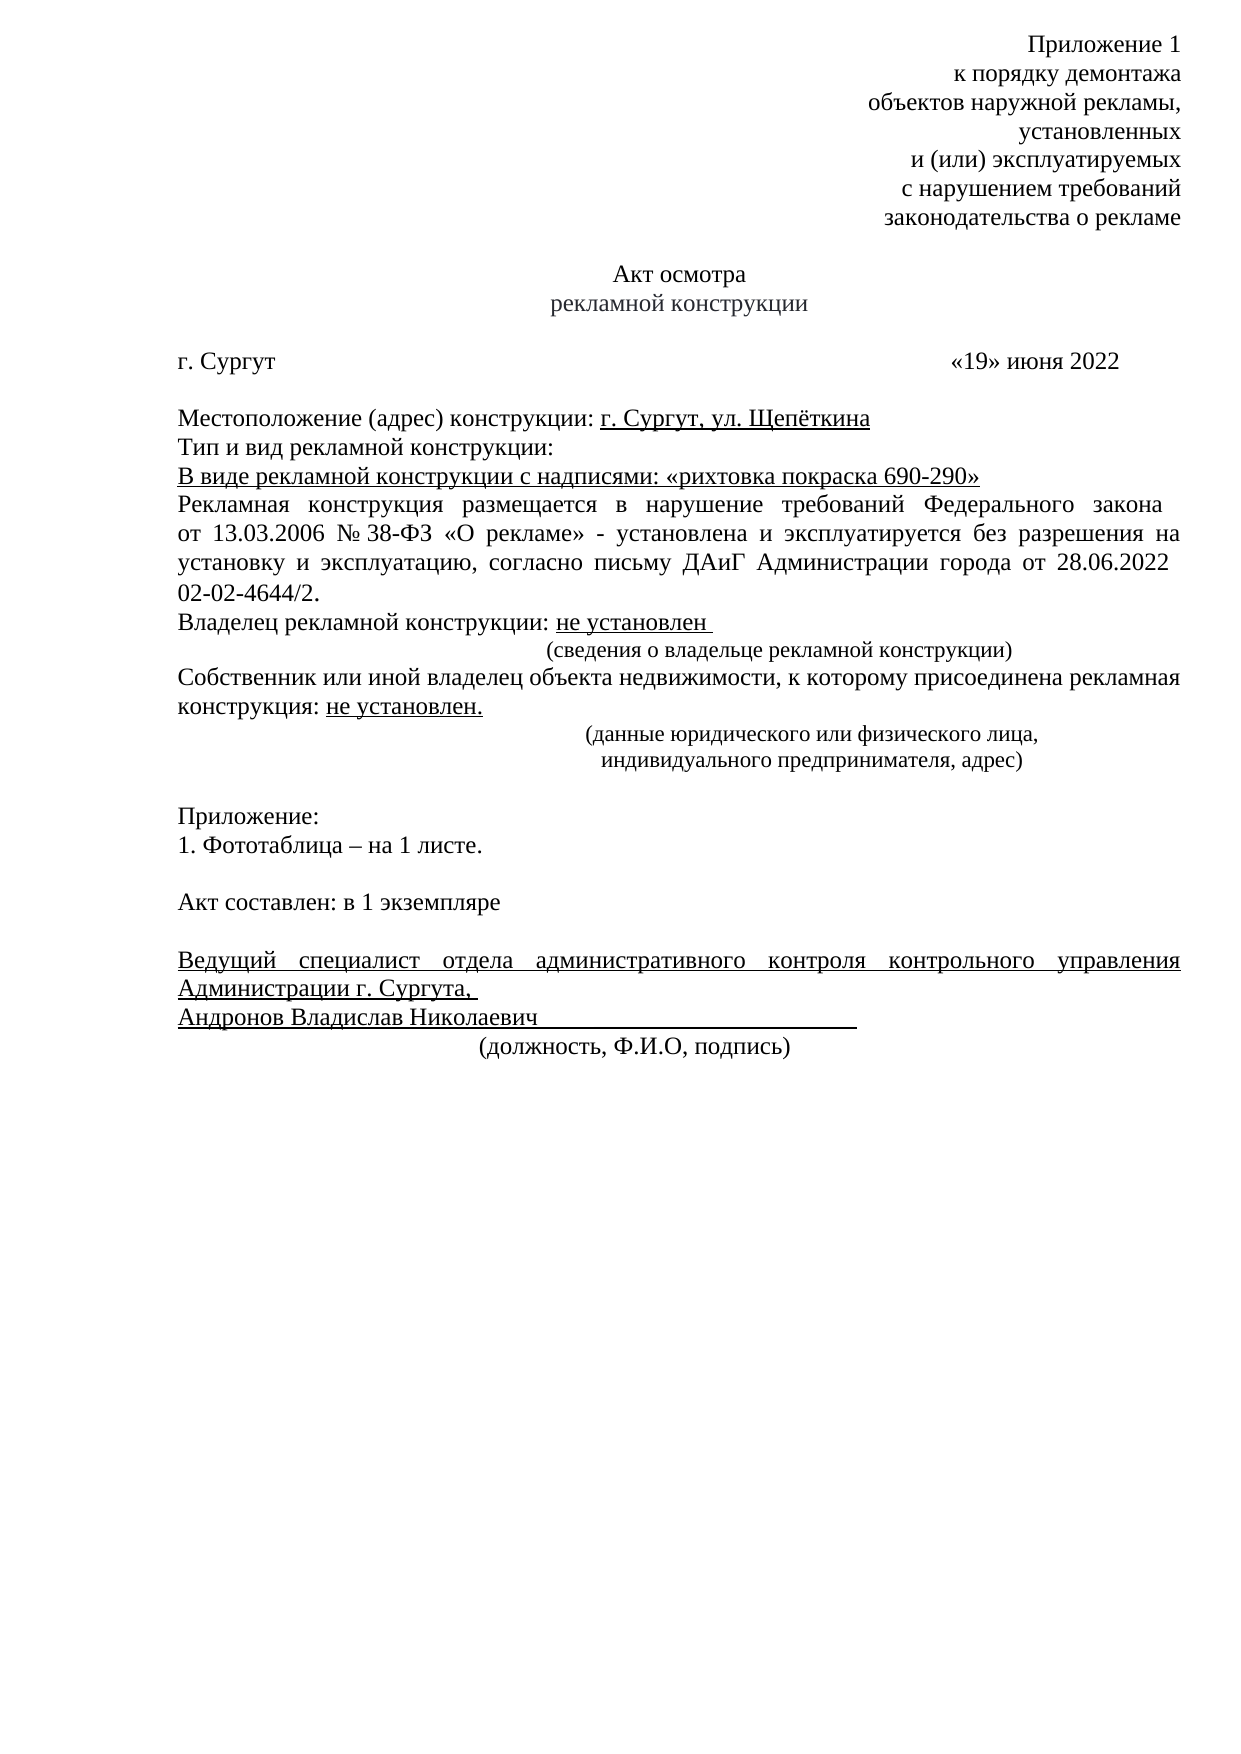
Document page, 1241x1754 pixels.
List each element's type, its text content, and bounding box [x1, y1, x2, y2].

text рекламной конструкции [177, 288, 1181, 317]
text к порядку демонтажа [797, 58, 1181, 87]
text (должность, Ф.И.О, подпись) [177, 1031, 1181, 1060]
text В виде рекламной конструкции с надписями: «рихтовка покраска 690-290» [177, 461, 1181, 489]
text установленных [797, 116, 1181, 144]
text Ведущий специалист отдела административного контроля контрольного управления Администрации г. Сургута, [177, 945, 1181, 970]
text индивидуального предпринимателя, адрес) [443, 746, 1181, 772]
text (данные юридического или физического лица, [443, 719, 1181, 746]
text Приложение 1 [797, 29, 1181, 58]
text Тип и вид рекламной конструкции: [177, 432, 1181, 461]
text 1. Фототаблица – на 1 листе. [177, 830, 1181, 858]
text Акт составлен: в 1 экземпляре [177, 887, 1181, 916]
text с нарушением требований [797, 173, 1181, 202]
text и (или) эксплуатируемых [797, 144, 1181, 173]
text законодательства о рекламе [797, 202, 1181, 231]
text (сведения о владельце рекламной конструкции) [177, 636, 1181, 662]
text Ведущий специалист отдела административного контроля контрольного управления Администрации г. Сургута, [177, 971, 1181, 1002]
text Андронов Владислав Николаевич _____________________ [177, 1002, 1181, 1031]
text Владелец рекламной конструкции: не установлен [177, 607, 1181, 636]
text Акт осмотра [177, 259, 1181, 288]
text объектов наружной рекламы, [797, 87, 1181, 116]
text Приложение: [177, 801, 1181, 830]
text Рекламная конструкция размещается в нарушение требований Федерального закона от 13.03.2006 № 38-ФЗ «О рекламе» - установлена и эксплуатируется без разрешения на установку и эксплуатацию, согласно письму ДАиГ Администрации города от 28.06.2022 02-02-4644/2. [177, 489, 1181, 607]
text Местоположение (адрес) конструкции: г. Сургут, ул. Щепёткина [177, 403, 1181, 432]
text Собственник или иной владелец объекта недвижимости, к которому присоединена рекламная конструкция: не установлен. [177, 662, 1181, 719]
text г. Сургут «19» июня 2022 [177, 346, 1181, 374]
